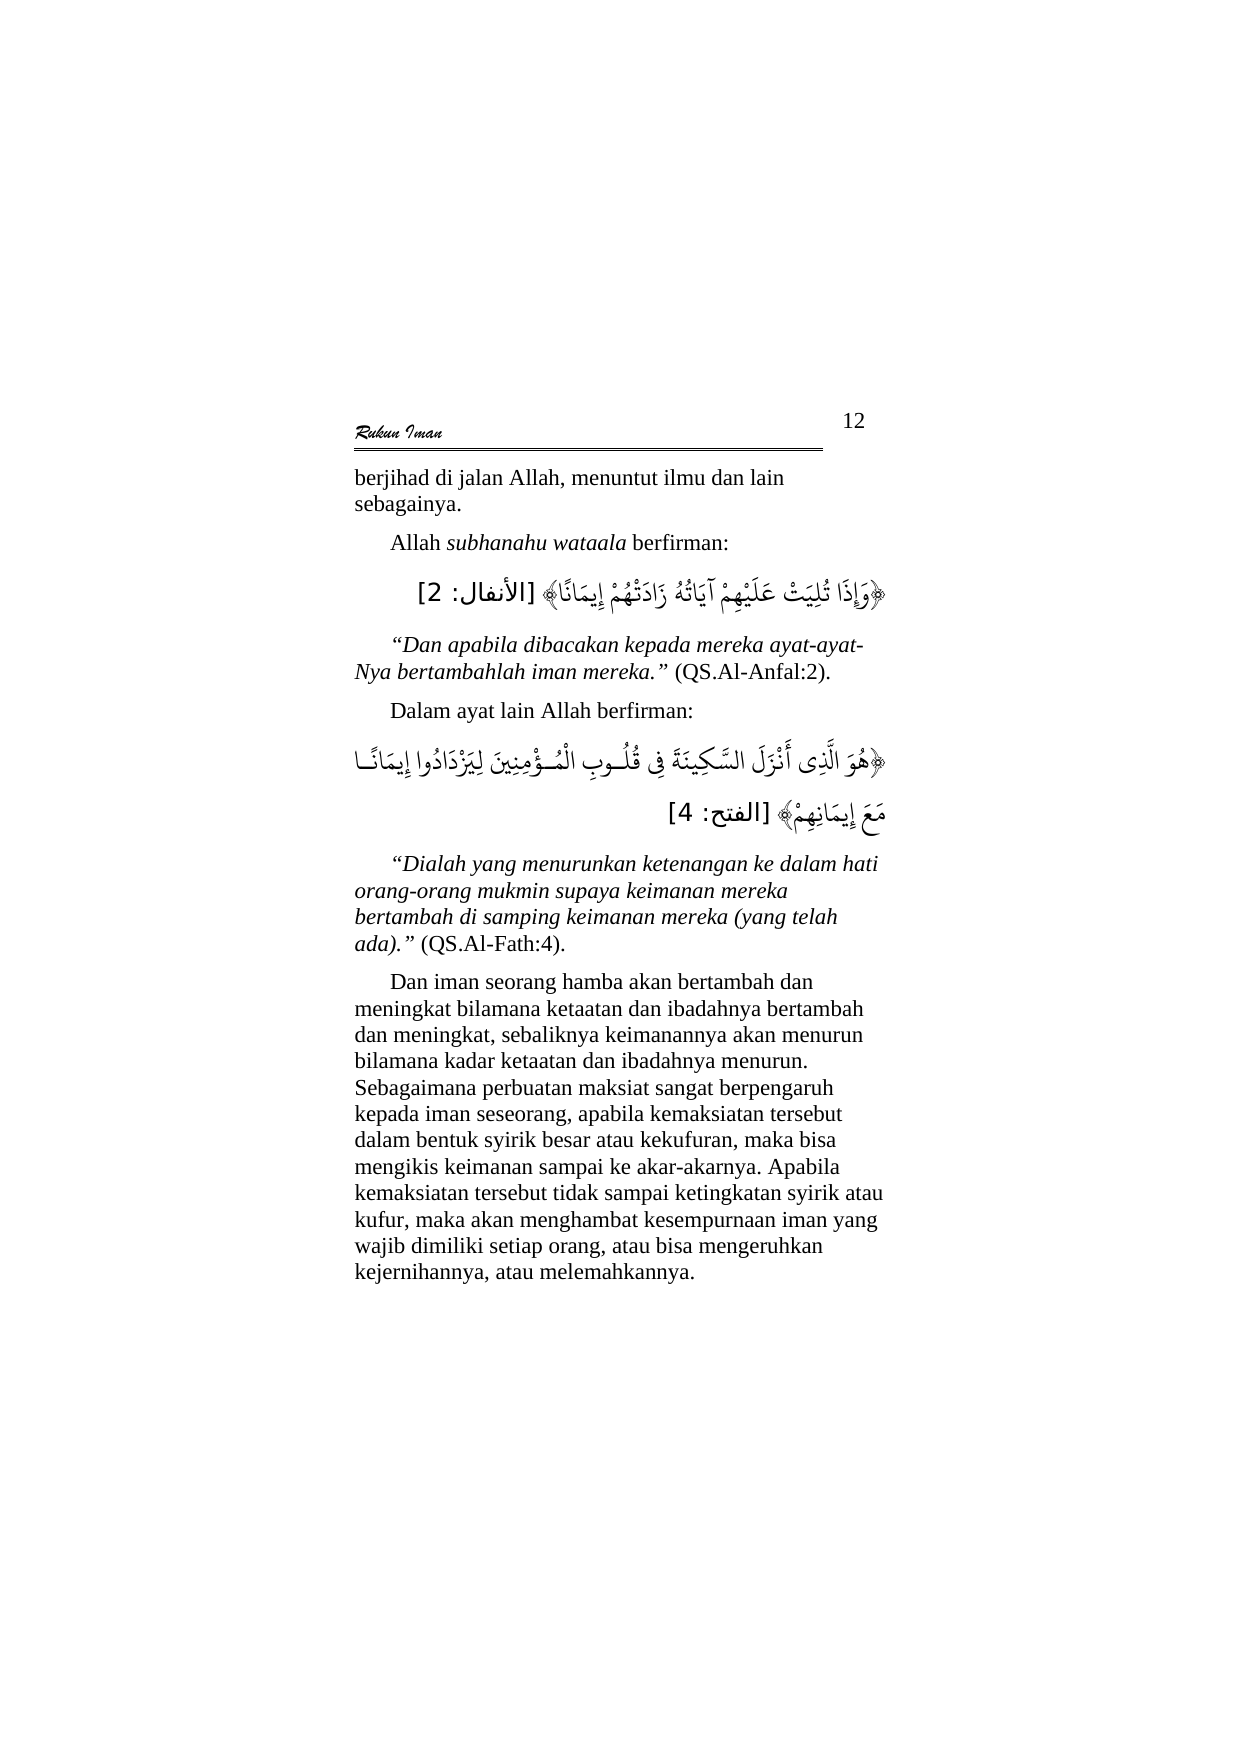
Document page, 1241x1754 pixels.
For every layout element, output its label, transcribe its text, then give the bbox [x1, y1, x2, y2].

text ﴿وَإِذَا تُلِيَتْ عَلَيْهِمْ آيَاتُهُ زَادَتْهُمْ إِيمَانًا﴾ [الأنفال: 2] [354, 568, 886, 619]
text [354, 464, 886, 516]
text ﴿هُوَ الَّذِي أَنْزَلَ السَّكِينَةَ فِي قُلُوبِ الْمُؤْمِنِينَ لِيَزْدَادُوا إِيمَانًا مَعَ إِيمَانِهِمْ﴾ [الفتح: 4] [354, 736, 886, 838]
text “Dialah yang menurunkan ketenangan ke dalam hati orang-orang mukmin supaya keimanan mereka bertambah di samping keimanan mereka (yang telah ada).” (QS.Al-Fath:4). [354, 851, 886, 956]
text Dalam ayat lain Allah berfirman: [354, 697, 886, 723]
text “Dan apabila dibacakan kepada mereka ayat-ayat-Nya bertambahlah iman mereka.” (QS.Al-Anfal:2). [354, 631, 886, 684]
text Allah subhanahu wataala berfirman: [354, 529, 886, 555]
text Dan iman seorang hamba akan bertambah dan meningkat bilamana ketaatan dan ibadahnya bertambah dan meningkat, sebaliknya keimanannya akan menurun bilamana kadar ketaatan dan ibadahnya menurun. Sebagaimana perbuatan maksiat sangat berpengaruh kepada iman seseorang, apabila kemaksiatan tersebut dalam bentuk syirik besar atau kekufuran, maka bisa mengikis keimanan sampai ke akar-akarnya. Apabila kemaksiatan tersebut tidak sampai ketingkatan syirik atau kufur, maka akan menghambat kesempurnaan iman yang wajib dimiliki setiap orang, atau bisa mengeruhkan kejernihannya, atau melemahkannya. [354, 968, 886, 1285]
